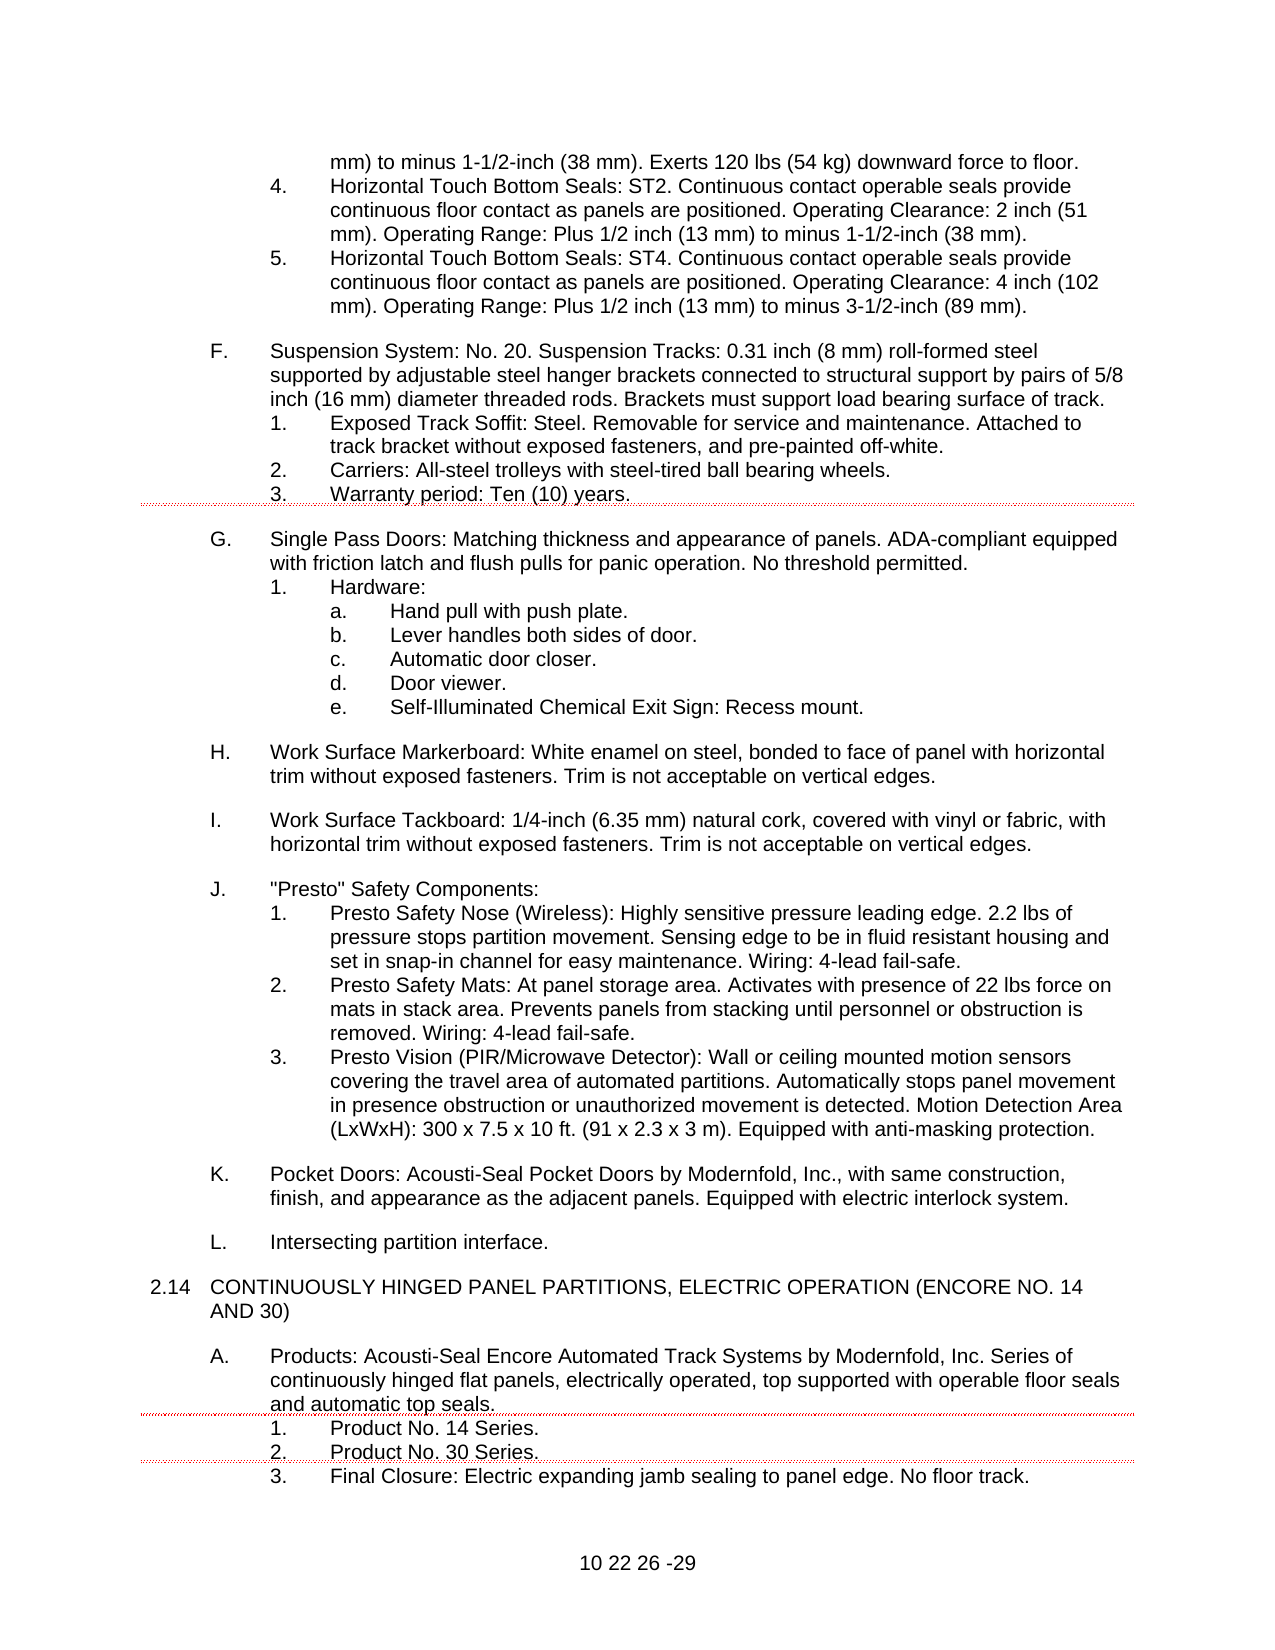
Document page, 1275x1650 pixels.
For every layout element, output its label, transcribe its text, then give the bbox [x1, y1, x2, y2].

list Pocket Doors: Acousti-Seal Pocket Doors by Modernfold, Inc., with same construction, finish, and appearance as the adjacent panels. Equipped with electric interlock system. [210, 1161, 1125, 1209]
list Product No. 30 Series. [270, 1439, 1125, 1463]
list CONTINUOUSLY HINGED PANEL PARTITIONS, ELECTRIC OPERATION (ENCORE NO. 14 AND 30) [150, 1275, 1125, 1323]
list Automatic door closer. [330, 647, 1125, 671]
list Product No. 14 Series. [270, 1416, 1125, 1439]
list Work Surface Markerboard: White enamel on steel, bonded to face of panel with horizontal trim without exposed fasteners. Trim is not acceptable on vertical edges. [210, 739, 1125, 787]
list Suspension System: No. 20. Suspension Tracks: 0.31 inch (8 mm) roll-formed steel supported by adjustable steel hanger brackets connected to structural support by pairs of 5/8 inch (16 mm) diameter threaded rods. Brackets must support load bearing surface of track. [210, 338, 1125, 410]
list Horizontal Touch Bottom Seals: ST4. Continuous contact operable seals provide continuous floor contact as panels are positioned. Operating Clearance: 4 inch (102 mm). Operating Range: Plus 1/2 inch (13 mm) to minus 3-1/2-inch (89 mm). [270, 246, 1125, 318]
list Door viewer. [330, 671, 1125, 695]
list Horizontal Touch Bottom Seals: ST2. Continuous contact operable seals provide continuous floor contact as panels are positioned. Operating Clearance: 2 inch (51 mm). Operating Range: Plus 1/2 inch (13 mm) to minus 1-1/2-inch (38 mm). [270, 174, 1125, 246]
list Hardware: [270, 575, 1125, 599]
list Work Surface Tackboard: 1/4-inch (6.35 mm) natural cork, covered with vinyl or fabric, with horizontal trim without exposed fasteners. Trim is not acceptable on vertical edges. [210, 808, 1125, 856]
list Presto Safety Mats: At panel storage area. Activates with presence of 22 lbs force on mats in stack area. Prevents panels from stacking until personnel or obstruction is removed. Wiring: 4-lead fail-safe. [270, 973, 1125, 1045]
list Lever handles both sides of door. [330, 623, 1125, 647]
list Single Pass Doors: Matching thickness and appearance of panels. ADA-compliant equipped with friction latch and flush pulls for panic operation. No threshold permitted. [210, 527, 1125, 575]
list Hand pull with push plate. [330, 599, 1125, 623]
list Warranty period: Ten (10) years. [270, 482, 1125, 506]
list Presto Vision (PIR/Microwave Detector): Wall or ceiling mounted motion sensors covering the travel area of automated partitions. Automatically stops panel movement in presence obstruction or unauthorized movement is detected. Motion Detection Area (LxWxH): 300 x 7.5 x 10 ft. (91 x 2.3 x 3 m). Equipped with anti-masking protection. [270, 1045, 1125, 1141]
list Carriers: All-steel trolleys with steel-tired ball bearing wheels. [270, 458, 1125, 482]
list "Presto" Safety Components: [210, 877, 1125, 901]
list Products: Acousti-Seal Encore Automated Track Systems by Modernfold, Inc. Series of continuously hinged flat panels, electrically operated, top supported with operable floor seals and automatic top seals. [210, 1344, 1125, 1416]
list Self-Illuminated Chemical Exit Sign: Recess mount. [330, 695, 1125, 719]
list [270, 150, 1125, 174]
list Intersecting partition interface. [210, 1230, 1125, 1254]
list Presto Safety Nose (Wireless): Highly sensitive pressure leading edge. 2.2 lbs of pressure stops partition movement. Sensing edge to be in fluid resistant housing and set in snap-in channel for easy maintenance. Wiring: 4-lead fail-safe. [270, 901, 1125, 973]
list Final Closure: Electric expanding jamb sealing to panel edge. No floor track. [270, 1463, 1125, 1487]
list Exposed Track Soffit: Steel. Removable for service and maintenance. Attached to track bracket without exposed fasteners, and pre-painted off-white. [270, 410, 1125, 458]
